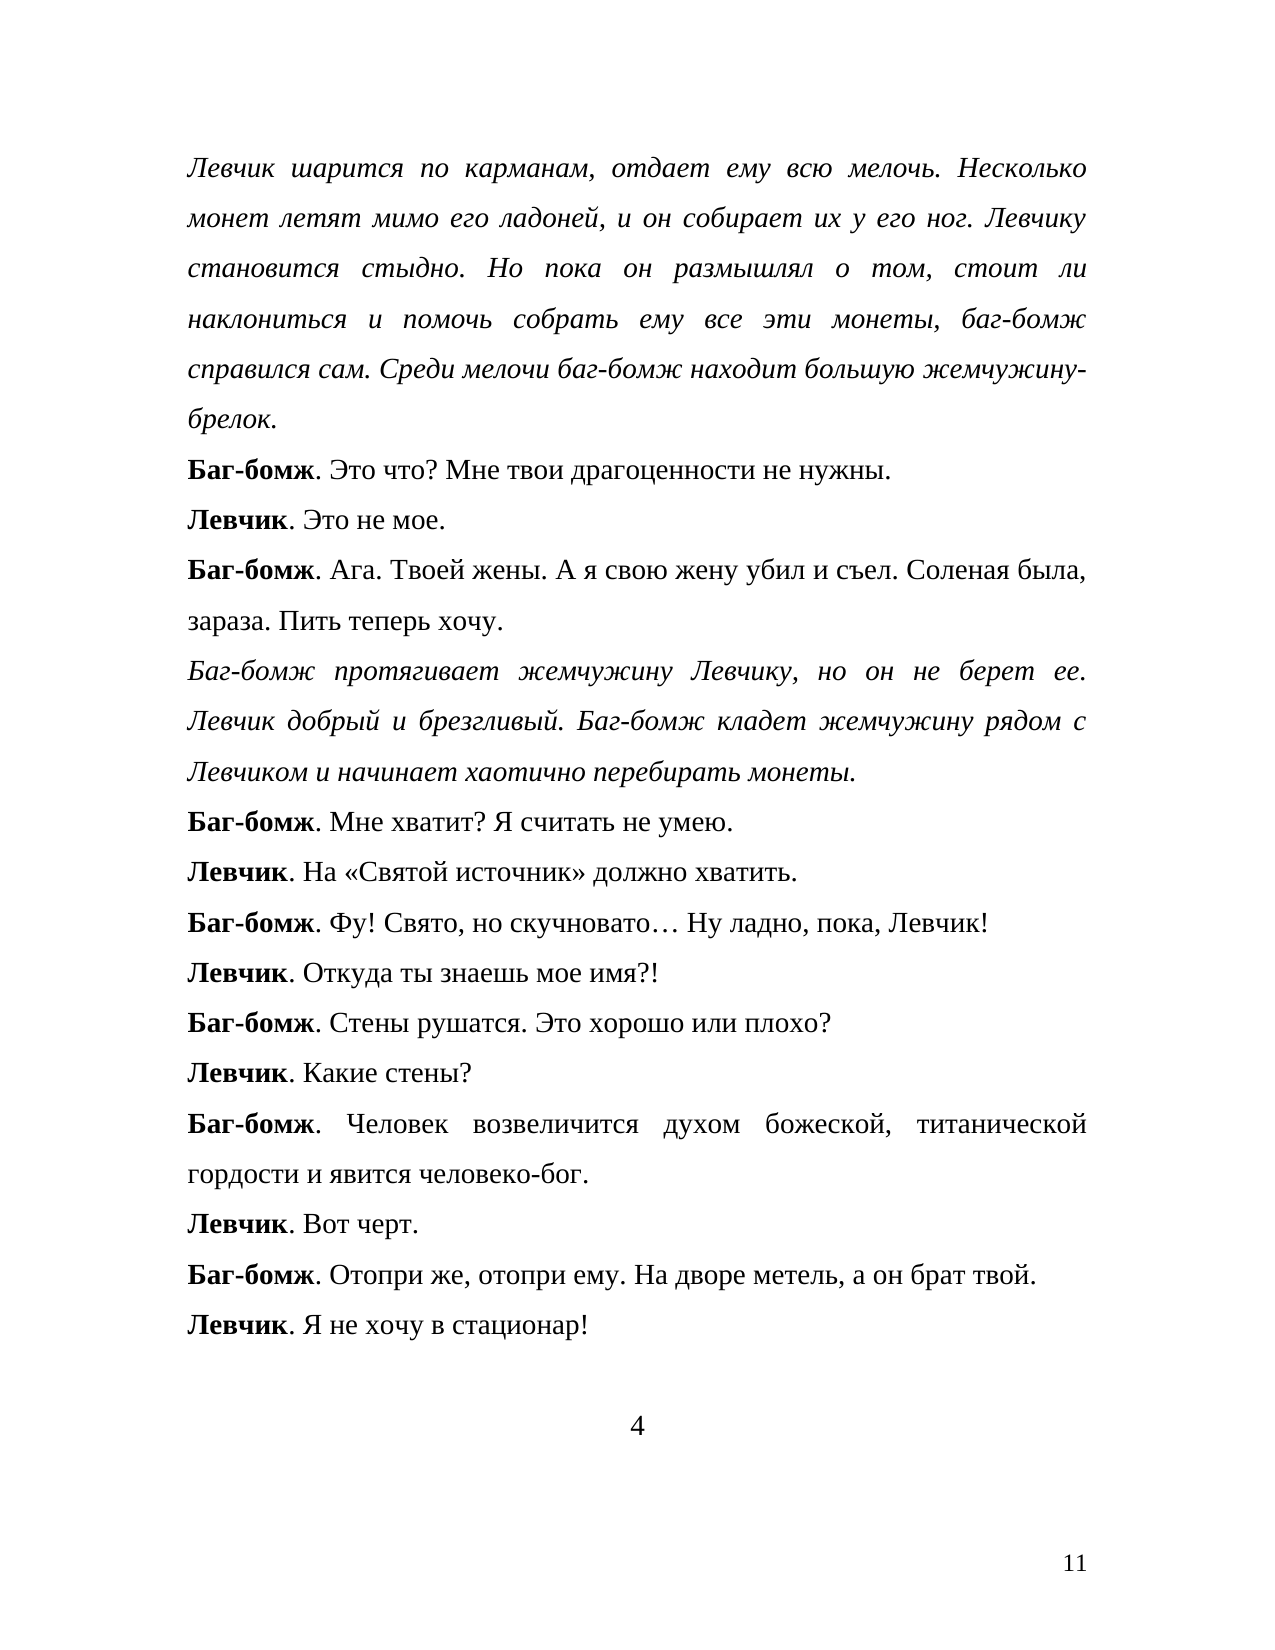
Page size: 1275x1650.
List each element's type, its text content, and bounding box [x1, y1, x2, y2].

text Баг-бомж протягивает жемчужину Левчику, но он не берет ее. Левчик добрый и брезгливый. Баг-бомж кладет жемчужину рядом с Левчиком и начинает хаотично перебирать монеты. [187, 653, 1087, 787]
text Баг-бомж. Отопри же, отопри ему. На дворе метель, а он брат твой. [187, 1257, 1087, 1290]
text Левчик. Какие стены? [187, 1056, 1087, 1089]
text Баг-бомж. Человек возвеличится духом божеской, титанической гордости и явится человеко-бог. [187, 1106, 1087, 1190]
text Левчик. Я не хочу в стационар! [187, 1307, 1087, 1341]
text Баг-бомж. Фу! Свято, но скучновато… Ну ладно, пока, Левчик! [187, 905, 1087, 938]
text Баг-бомж. Это что? Мне твои драгоценности не нужны. [187, 452, 1087, 485]
text Баг-бомж. Мне хватит? Я считать не умею. [187, 804, 1087, 838]
text 4 [187, 1408, 1087, 1441]
text Баг-бомж. Ага. Твоей жены. А я свою жену убил и съел. Соленая была, зараза. Пить теперь хочу. [187, 552, 1087, 636]
text Левчик. На «Святой источник» должно хватить. [187, 854, 1087, 888]
text Баг-бомж. Стены рушатся. Это хорошо или плохо? [187, 1005, 1087, 1039]
text Левчик. Это не мое. [187, 502, 1087, 536]
text Левчик. Откуда ты знаешь мое имя?! [187, 955, 1087, 988]
text Левчик. Вот черт. [187, 1207, 1087, 1240]
text Левчик шарится по карманам, отдает ему всю мелочь. Несколько монет летят мимо его ладоней, и он собирает их у его ног. Левчику становится стыдно. Но пока он размышлял о том, стоит ли наклониться и помочь собрать ему все эти монеты, баг-бомж справился сам. Среди мелочи баг-бомж находит большую жемчужину-брелок. [187, 150, 1087, 435]
